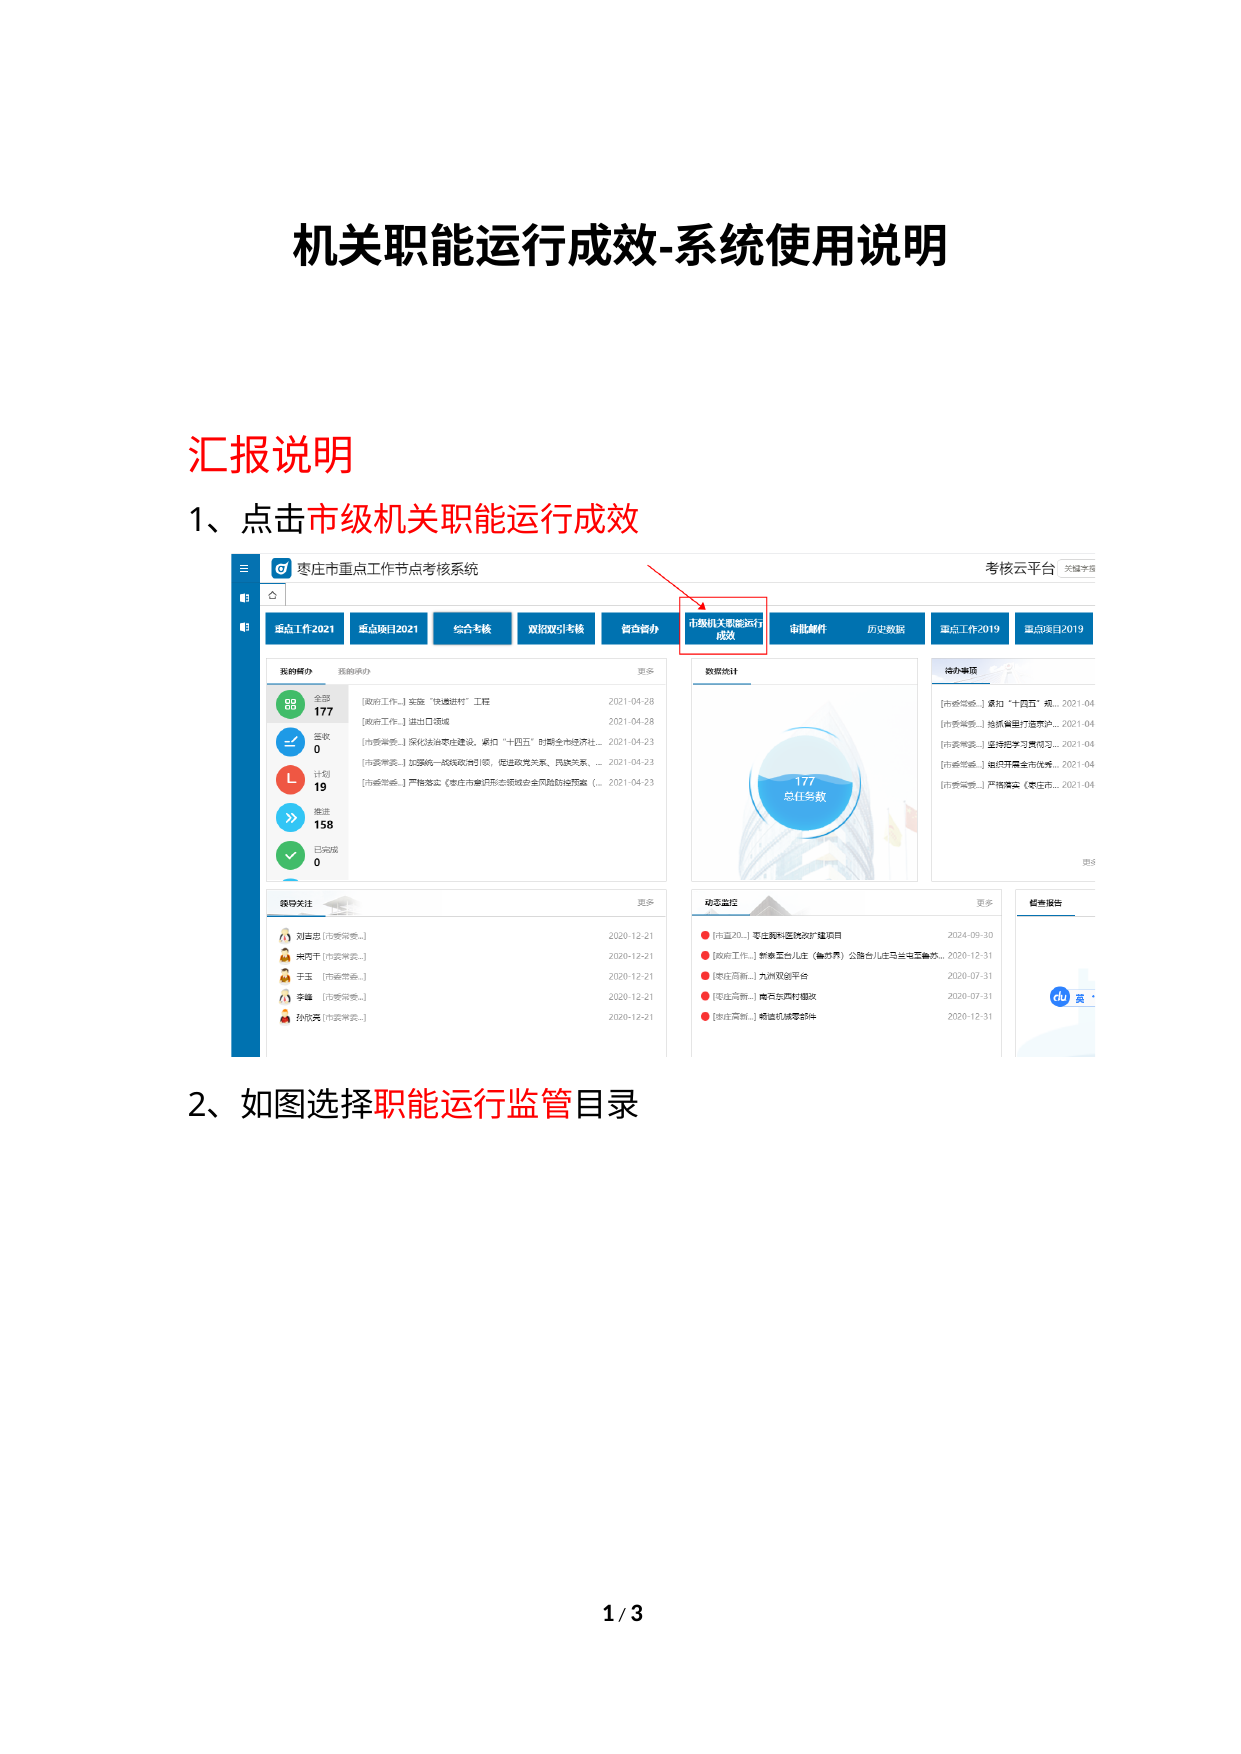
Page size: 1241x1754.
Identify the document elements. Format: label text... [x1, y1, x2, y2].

text 1、点击市级机关职能运行成效 [187, 484, 1053, 549]
subtitle 机关职能运行成效-系统使用说明 [187, 194, 1053, 291]
text 2、如图选择职能运行监管目录 [187, 1069, 1053, 1134]
text 汇报说明 [187, 419, 1053, 484]
picture [231, 549, 1096, 1057]
